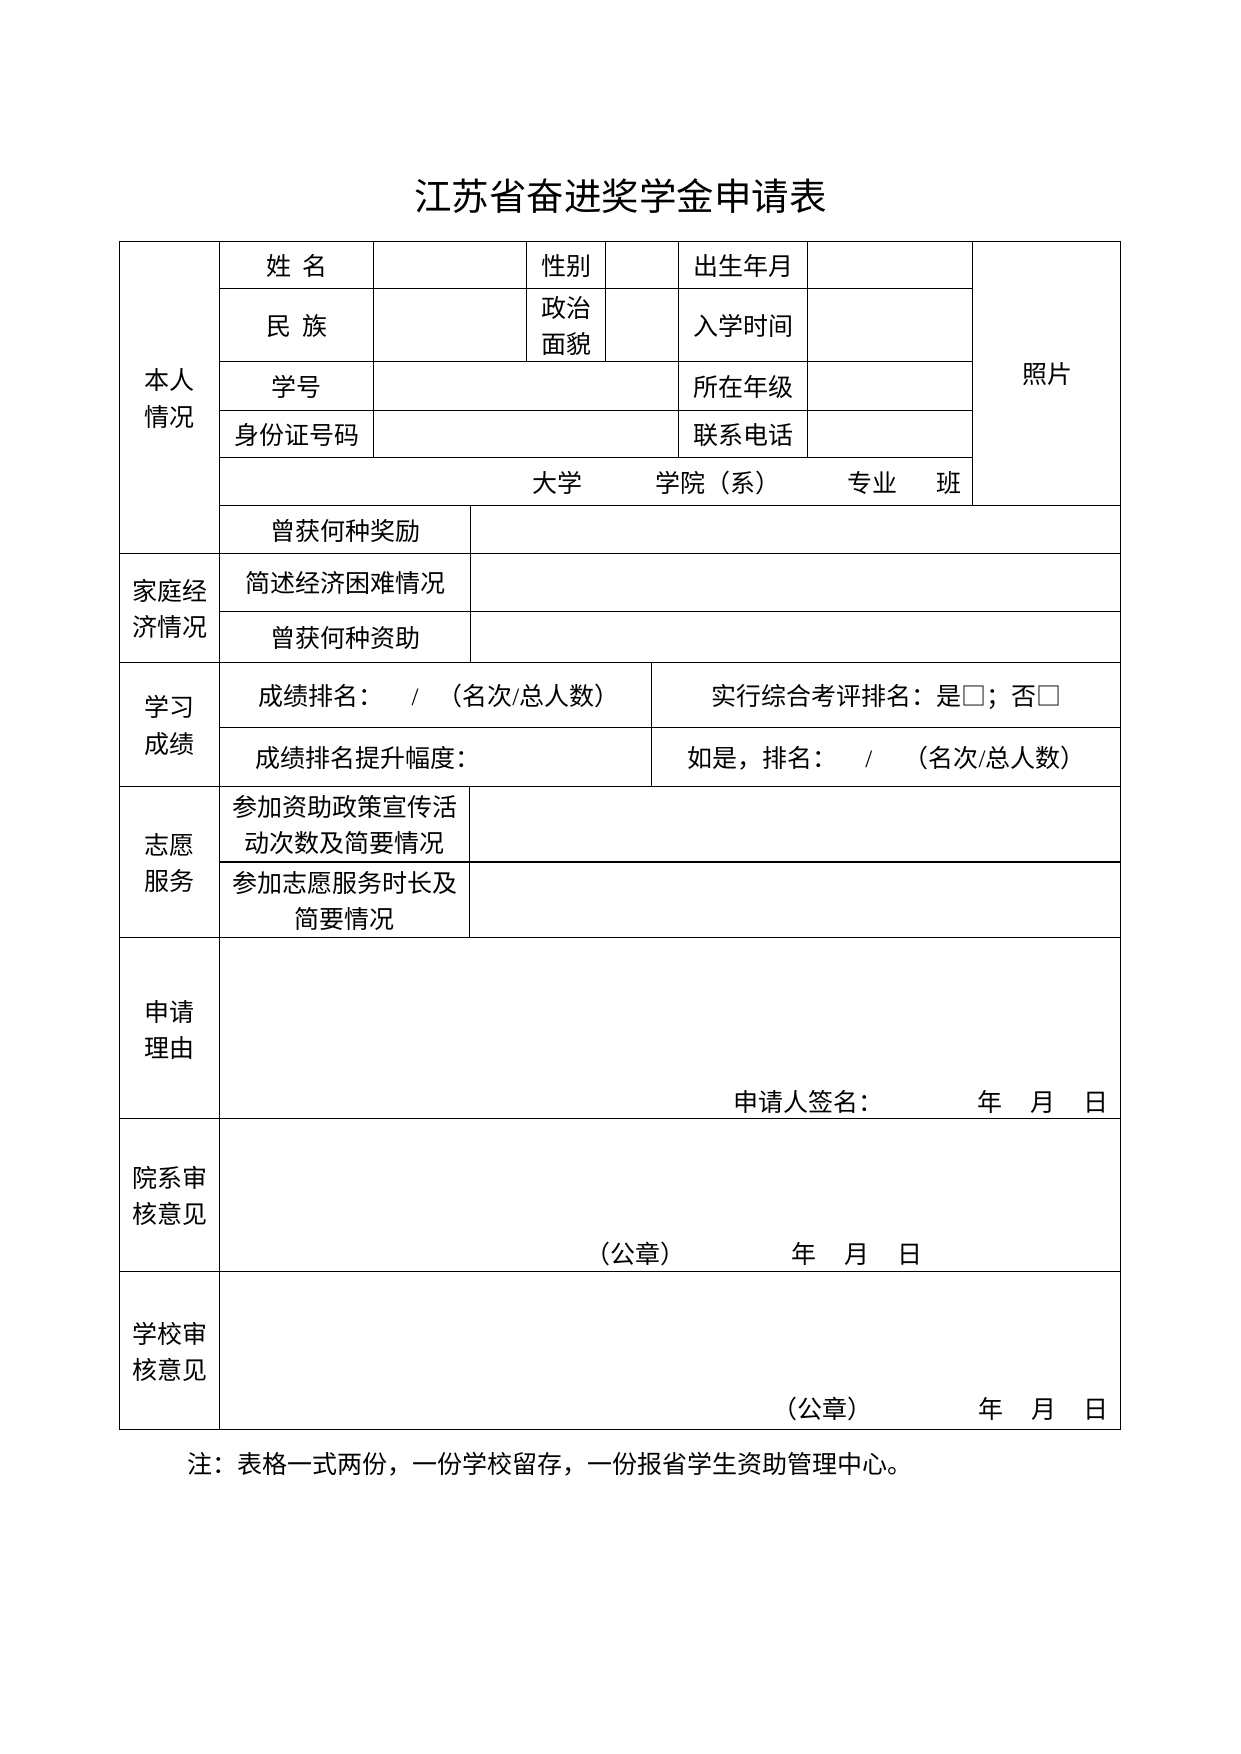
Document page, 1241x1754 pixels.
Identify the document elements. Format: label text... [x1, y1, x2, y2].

table_cell 家庭经济情况 [120, 554, 219, 662]
table_cell 政治面貌 [527, 289, 605, 361]
table_header [606, 242, 678, 288]
table_cell 实行综合考评排名：是□；否□ [652, 663, 1120, 727]
table_cell 所在年级 [679, 362, 807, 409]
table_cell 参加志愿服务时长及简要情况 [220, 863, 469, 937]
text 江苏省奋进奖学金申请表 [187, 162, 1053, 227]
table_cell [471, 506, 1120, 553]
table_cell 曾获何种资助 [220, 612, 470, 662]
table_header 出生年月 [679, 242, 807, 288]
table_cell 入学时间 [679, 289, 807, 361]
table_cell 身份证号码 [220, 411, 373, 457]
table_header 照片 [973, 242, 1120, 505]
table_cell 曾获何种奖励 [220, 506, 470, 553]
table_cell 申请 理由 [120, 938, 219, 1118]
table_cell [374, 362, 678, 409]
table_cell 如是，排名： / （名次/总人数） [652, 728, 1120, 786]
table_cell 联系电话 [679, 411, 807, 457]
table_cell 成绩排名提升幅度： [220, 728, 651, 786]
table_cell [606, 289, 678, 361]
table_header [374, 242, 526, 288]
table_cell [470, 787, 1120, 861]
table_cell 简述经济困难情况 [220, 554, 470, 611]
table_cell 学校审核意见 [120, 1272, 219, 1429]
table_cell 学习 成绩 [120, 663, 219, 786]
table_cell [808, 362, 972, 409]
table_cell [808, 411, 972, 457]
table_cell 学号 [220, 362, 373, 409]
table_cell 志愿 服务 [120, 787, 219, 937]
table_cell 成绩排名： / （名次/总人数） [220, 663, 651, 727]
table_cell [471, 554, 1120, 611]
table_cell 大学 学院（系） 专业 班 [220, 458, 972, 505]
table_cell 参加资助政策宣传活动次数及简要情况 [220, 787, 469, 861]
table_cell [471, 612, 1120, 662]
table_cell （公章） 年 月 日 [220, 1272, 1120, 1429]
table_cell [808, 289, 972, 361]
table_cell （公章） 年 月 日 [220, 1119, 1120, 1271]
text 注：表格一式两份，一份学校留存，一份报省学生资助管理中心。 [187, 1430, 1053, 1495]
table_cell [374, 411, 678, 457]
table_header 姓 名 [220, 242, 373, 288]
table_cell 申请人签名： 年 月 日 [220, 938, 1120, 1118]
table_header 本人 情况 [120, 242, 219, 553]
table_cell 民 族 [220, 289, 373, 361]
table_cell 院系审核意见 [120, 1119, 219, 1271]
table_cell [374, 289, 526, 361]
table_header 性别 [527, 242, 605, 288]
table_cell [470, 863, 1120, 937]
table_header [808, 242, 972, 288]
